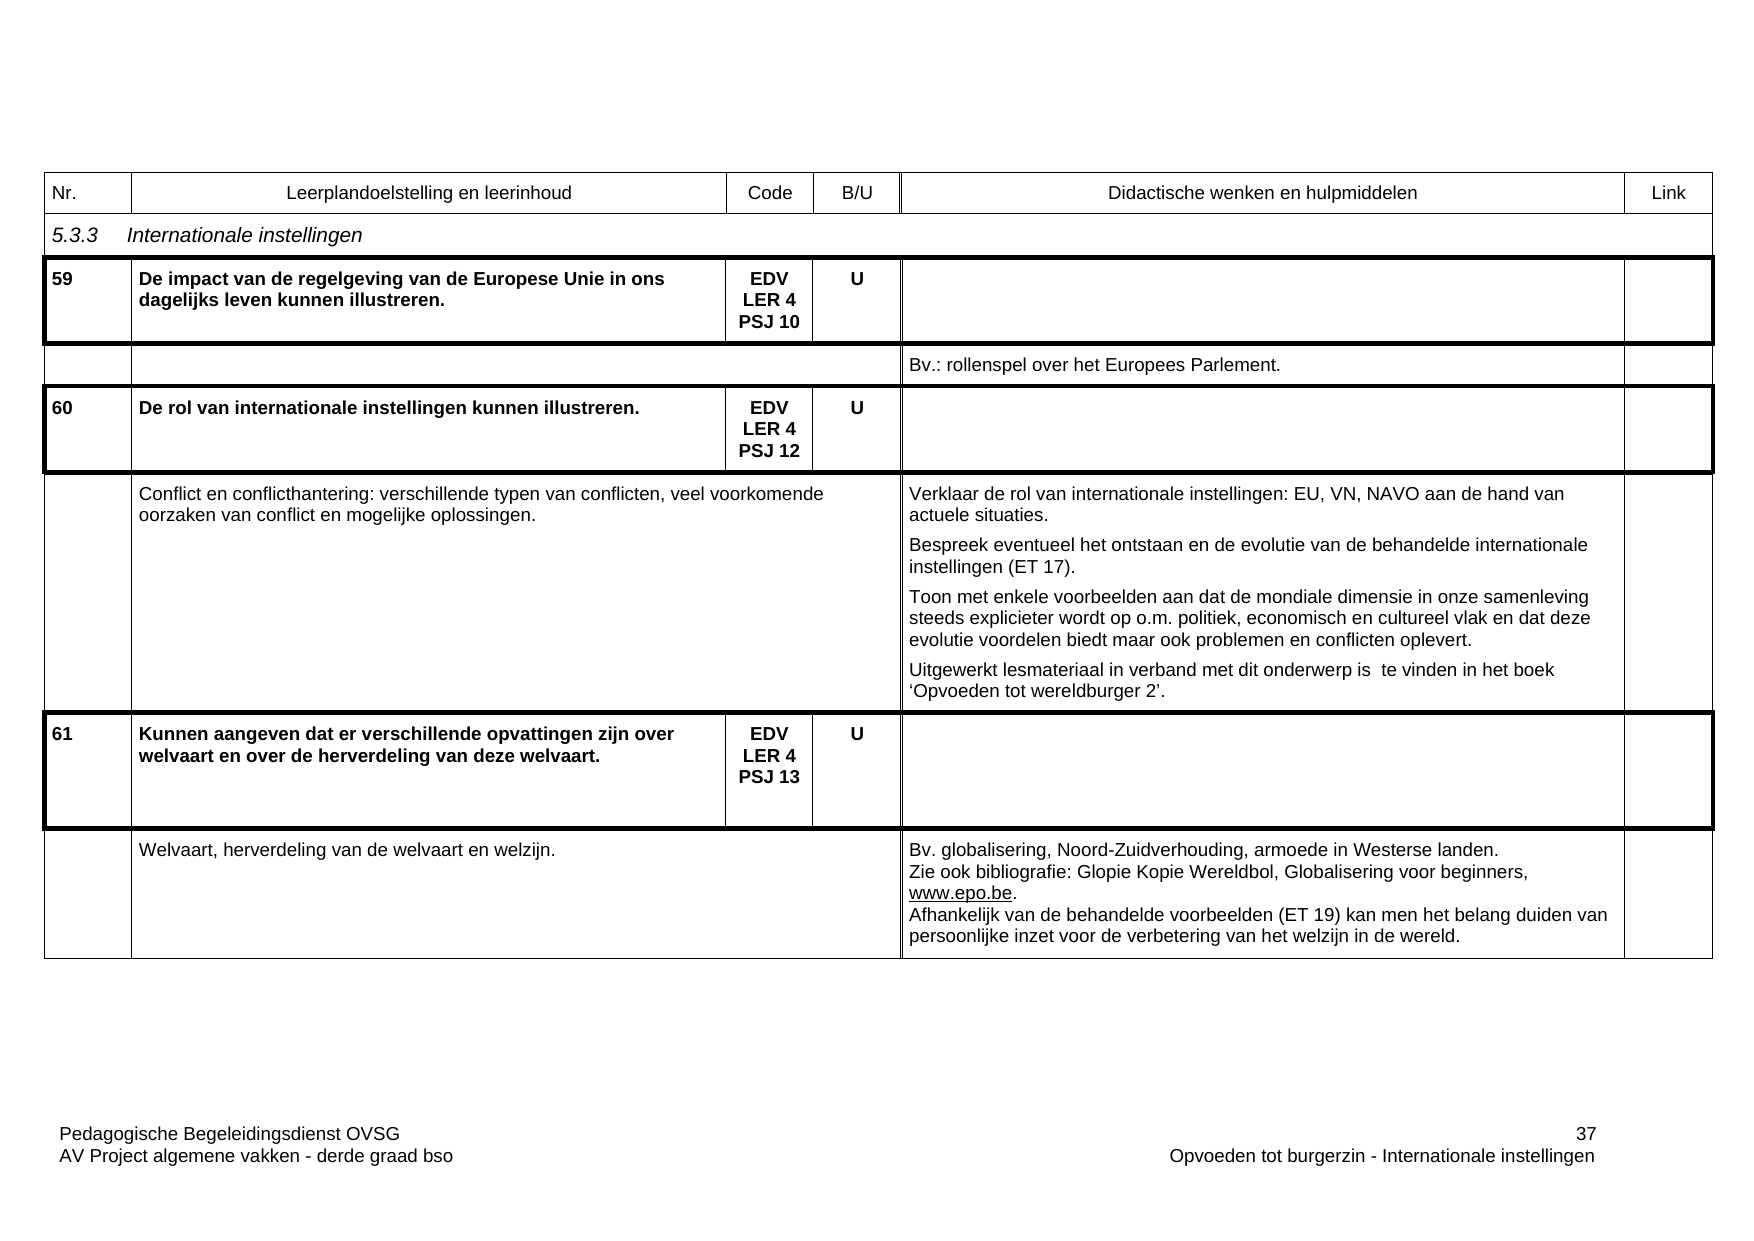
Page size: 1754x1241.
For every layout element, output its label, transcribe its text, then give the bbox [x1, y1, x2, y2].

table_header Leerplandoelstelling en leerinhoud [132, 173, 726, 213]
table_header Code [727, 173, 813, 213]
table_cell [901, 214, 1712, 255]
table_cell [47, 388, 131, 470]
table_cell [45, 831, 131, 958]
table_cell [45, 346, 131, 384]
table_cell Internationale instellingen [45, 214, 901, 255]
table_cell EDV LER 4 PSJ 13 [726, 715, 812, 826]
table_cell [1625, 346, 1712, 384]
table_cell Conflict en conflicthantering: verschillende typen van conflicten, veel voorkomende oorzaken van conflict en mogelijke oplossingen. [132, 475, 900, 710]
table_header Didactische wenken en hulpmiddelen [902, 173, 1624, 213]
table_cell Kunnen aangeven dat er verschillende opvattingen zijn over welvaart en over de herverdeling van deze welvaart. [132, 715, 725, 826]
table_cell [132, 346, 900, 384]
table_cell [1625, 715, 1711, 826]
table_cell De impact van de regelgeving van de Europese Unie in ons dagelijks leven kunnen illustreren. [132, 260, 725, 341]
table_header B/U [814, 173, 899, 213]
table_cell [1625, 475, 1712, 710]
table_cell U [813, 388, 900, 470]
table_cell [903, 260, 1624, 341]
table_cell [903, 715, 1624, 826]
table_header Nr. [45, 173, 131, 213]
table_cell [47, 715, 131, 826]
table_cell [1625, 260, 1711, 341]
table_cell U [813, 260, 900, 341]
table_cell [903, 388, 1624, 470]
table_cell Welvaart, herverdeling van de welvaart en welzijn. [132, 831, 900, 958]
table_cell U [813, 715, 900, 826]
table_header Link [1625, 173, 1712, 213]
table_cell [45, 475, 131, 710]
table_cell Verklaar de rol van internationale instellingen: EU, VN, NAVO aan de hand van actuele situaties. Bespreek eventueel het ontstaan en de evolutie van de behandelde internationale instellingen (ET 17). Toon met enkele voorbeelden aan dat de mondiale dimensie in onze samenleving steeds explicieter wordt op o.m. politiek, economisch en cultureel vlak en dat deze evolutie voordelen biedt maar ook problemen en conflicten oplevert. Uitgewerkt lesmateriaal in verband met dit onderwerp is te vinden in het boek ‘Opvoeden tot wereldburger 2’. [903, 475, 1624, 710]
table_cell [47, 260, 131, 341]
table_cell EDV LER 4 PSJ 12 [726, 388, 812, 470]
table_cell EDV LER 4 PSJ 10 [726, 260, 812, 341]
table_cell [1625, 831, 1712, 958]
table_cell [1625, 388, 1711, 470]
table_cell De rol van internationale instellingen kunnen illustreren. [132, 388, 725, 470]
table_cell Bv.: rollenspel over het Europees Parlement. [903, 346, 1624, 384]
table_cell Bv. globalisering, Noord-Zuidverhouding, armoede in Westerse landen. Zie ook bibliografie: Glopie Kopie Wereldbol, Globalisering voor beginners, www.epo.be. Afhankelijk van de behandelde voorbeelden (ET 19) kan men het belang duiden van persoonlijke inzet voor de verbetering van het welzijn in de wereld. [903, 831, 1624, 958]
